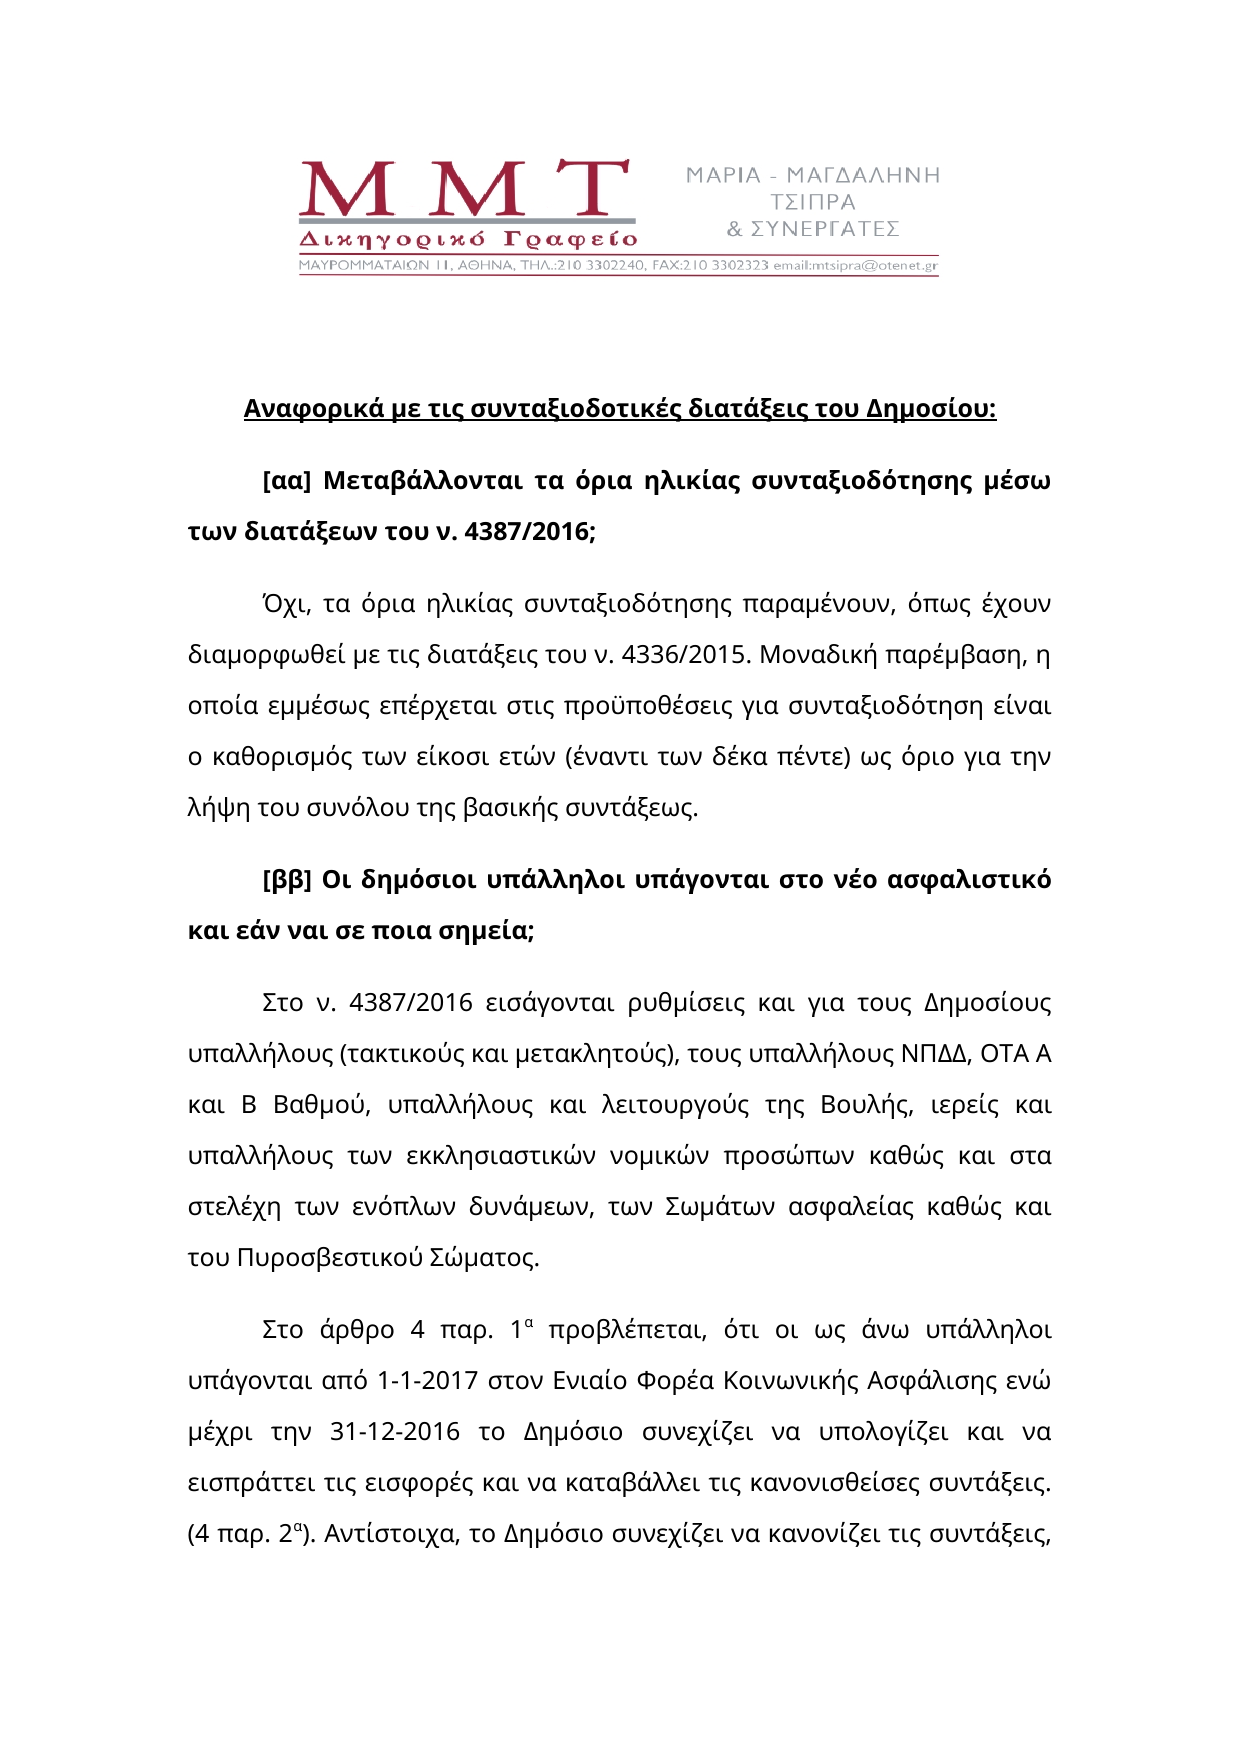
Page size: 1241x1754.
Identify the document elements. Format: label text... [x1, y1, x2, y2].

picture [280, 150, 960, 284]
text [ββ] Οι δημόσιοι υπάλληλοι υπάγονται στο νέο ασφαλιστικό και εάν ναι σε ποια σημεία; [187, 861, 1053, 946]
text Αναφορικά με τις συνταξιοδοτικές διατάξεις του Δημοσίου: [187, 390, 1053, 424]
text Στο ν. 4387/2016 εισάγονται ρυθμίσεις και για τους Δημοσίους υπαλλήλους (τακτικούς και μετακλητούς), τους υπαλλήλους ΝΠΔΔ, ΟΤΑ Α και Β Βαθμού, υπαλλήλους και λειτουργούς της Βουλής, ιερείς και υπαλλήλους των εκκλησιαστικών νομικών προσώπων καθώς και στα στελέχη των ενόπλων δυνάμεων, των Σωμάτων ασφαλείας καθώς και του Πυροσβεστικού Σώματος. [187, 984, 1053, 1273]
text Όχι, τα όρια ηλικίας συνταξιοδότησης παραμένουν, όπως έχουν διαμορφωθεί με τις διατάξεις του ν. 4336/2015. Μοναδική παρέμβαση, η οποία εμμέσως επέρχεται στις προϋποθέσεις για συνταξιοδότηση είναι ο καθορισμός των είκοσι ετών (έναντι των δέκα πέντε) ως όριο για την λήψη του συνόλου της βασικής συντάξεως. [187, 585, 1053, 823]
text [187, 1311, 1053, 1549]
text [αα] Μεταβάλλονται τα όρια ηλικίας συνταξιοδότησης μέσω των διατάξεων του ν. 4387/2016; [187, 462, 1053, 547]
